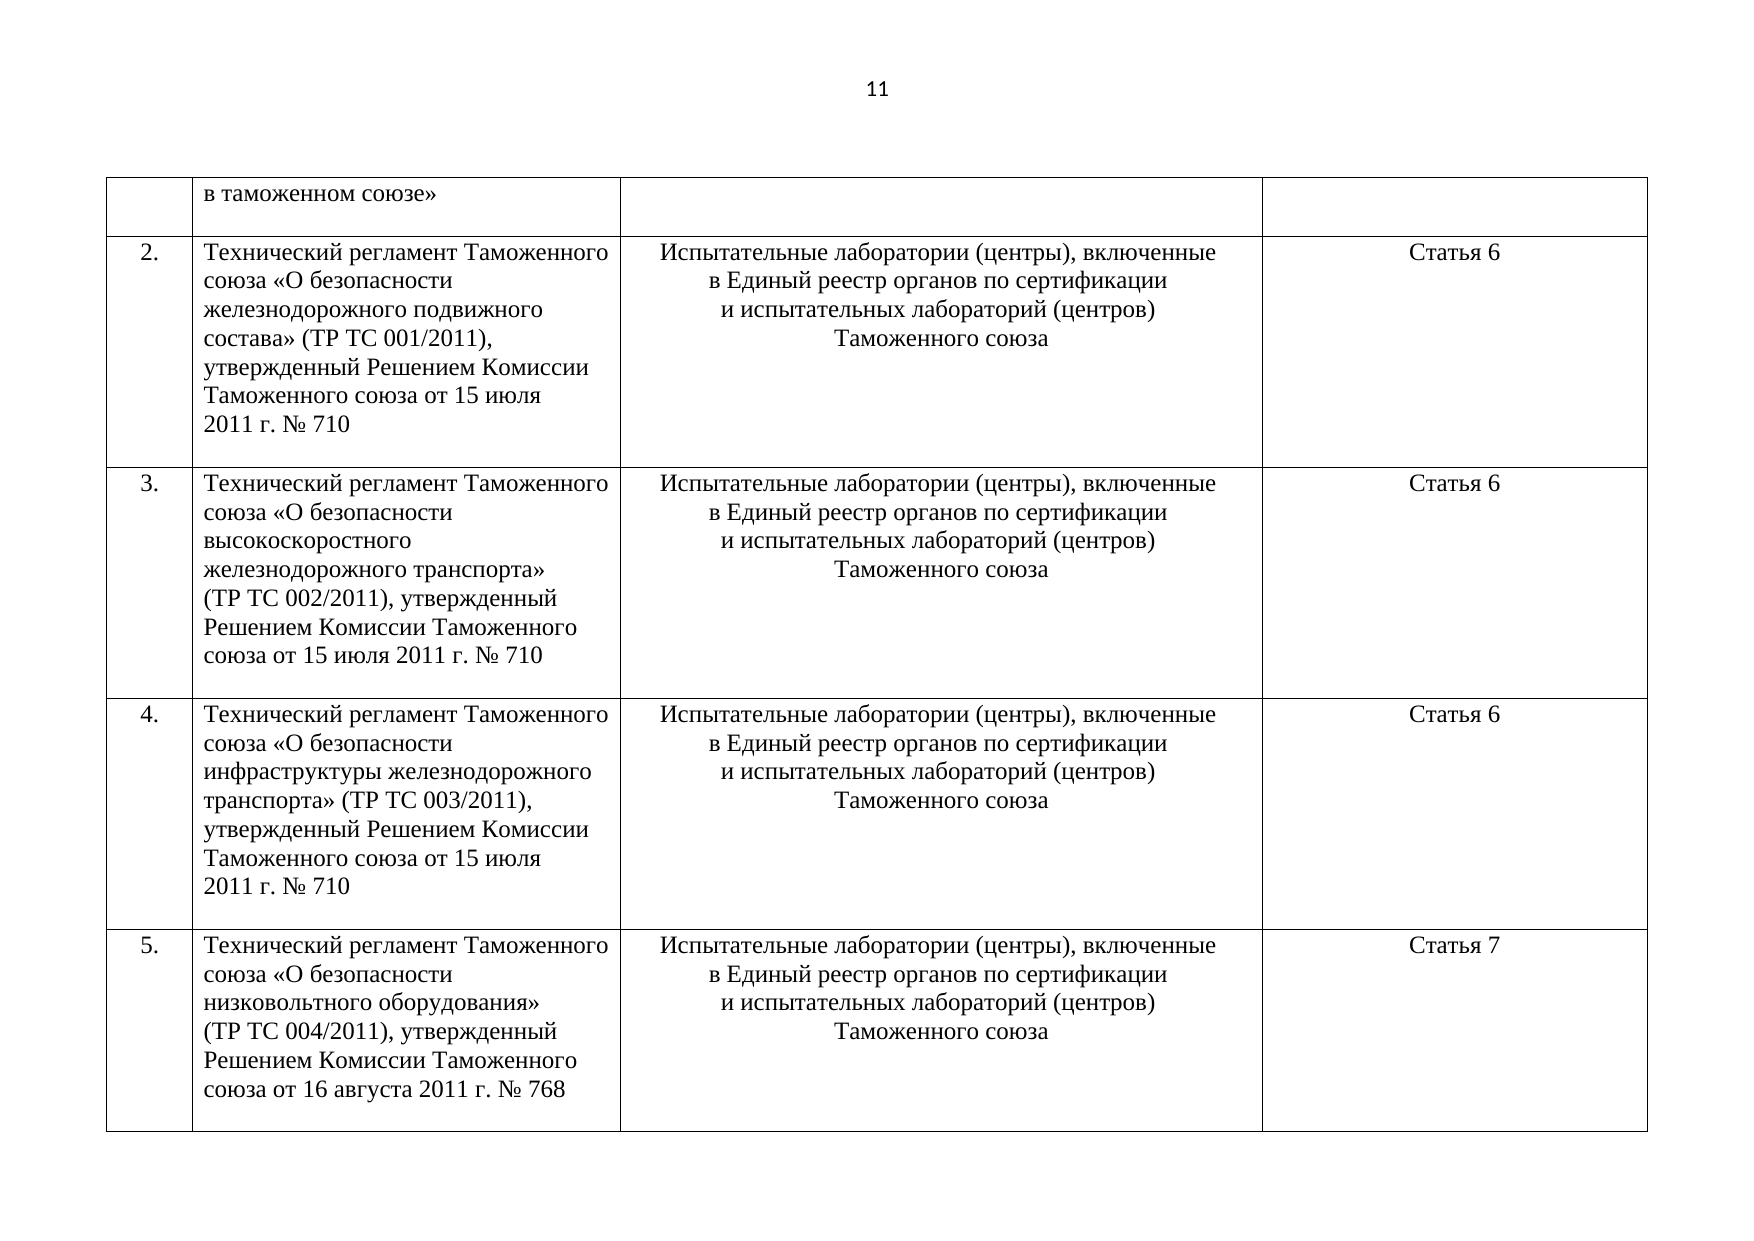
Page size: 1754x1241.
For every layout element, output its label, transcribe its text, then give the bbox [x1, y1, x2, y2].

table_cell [621, 178, 1262, 236]
table_cell 3. [107, 468, 192, 698]
table_cell Статья 6 [1263, 468, 1647, 698]
table_cell 2. [107, 237, 192, 467]
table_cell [193, 178, 620, 236]
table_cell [1263, 178, 1647, 236]
table_cell Технический регламент Таможенного союза «О безопасности низковольтного оборудования» (ТР ТС 004/2011), утвержденный Решением Комиссии Таможенного союза от 16 августа 2011 г. № 768 [193, 930, 620, 1131]
table_cell 4. [107, 699, 192, 929]
table_cell 1. [107, 178, 192, 236]
table_cell Испытательные лаборатории (центры), включенные в Единый реестр органов по сертификации и испытательных лабораторий (центров) Таможенного союза [621, 237, 1262, 467]
table_cell Статья 6 [1263, 237, 1647, 467]
table_cell Испытательные лаборатории (центры), включенные в Единый реестр органов по сертификации и испытательных лабораторий (центров) Таможенного союза [621, 930, 1262, 1131]
table_cell Испытательные лаборатории (центры), включенные в Единый реестр органов по сертификации и испытательных лабораторий (центров) Таможенного союза [621, 468, 1262, 698]
table_cell Испытательные лаборатории (центры), включенные в Единый реестр органов по сертификации и испытательных лабораторий (центров) Таможенного союза [621, 699, 1262, 929]
table_cell Статья 7 [1263, 930, 1647, 1131]
table_cell Технический регламент Таможенного союза «О безопасности инфраструктуры железнодорожного транспорта» (ТР ТС 003/2011), утвержденный Решением Комиссии Таможенного союза от 15 июля 2011 г. № 710 [193, 699, 620, 929]
table_cell Статья 6 [1263, 699, 1647, 929]
table_cell 5. [107, 930, 192, 1131]
table_cell Технический регламент Таможенного союза «О безопасности железнодорожного подвижного состава» (ТР ТС 001/2011), утвержденный Решением Комиссии Таможенного союза от 15 июля 2011 г. № 710 [193, 237, 620, 467]
table_cell Технический регламент Таможенного союза «О безопасности высокоскоростного железнодорожного транспорта» (ТР ТС 002/2011), утвержденный Решением Комиссии Таможенного союза от 15 июля 2011 г. № 710 [193, 468, 620, 698]
